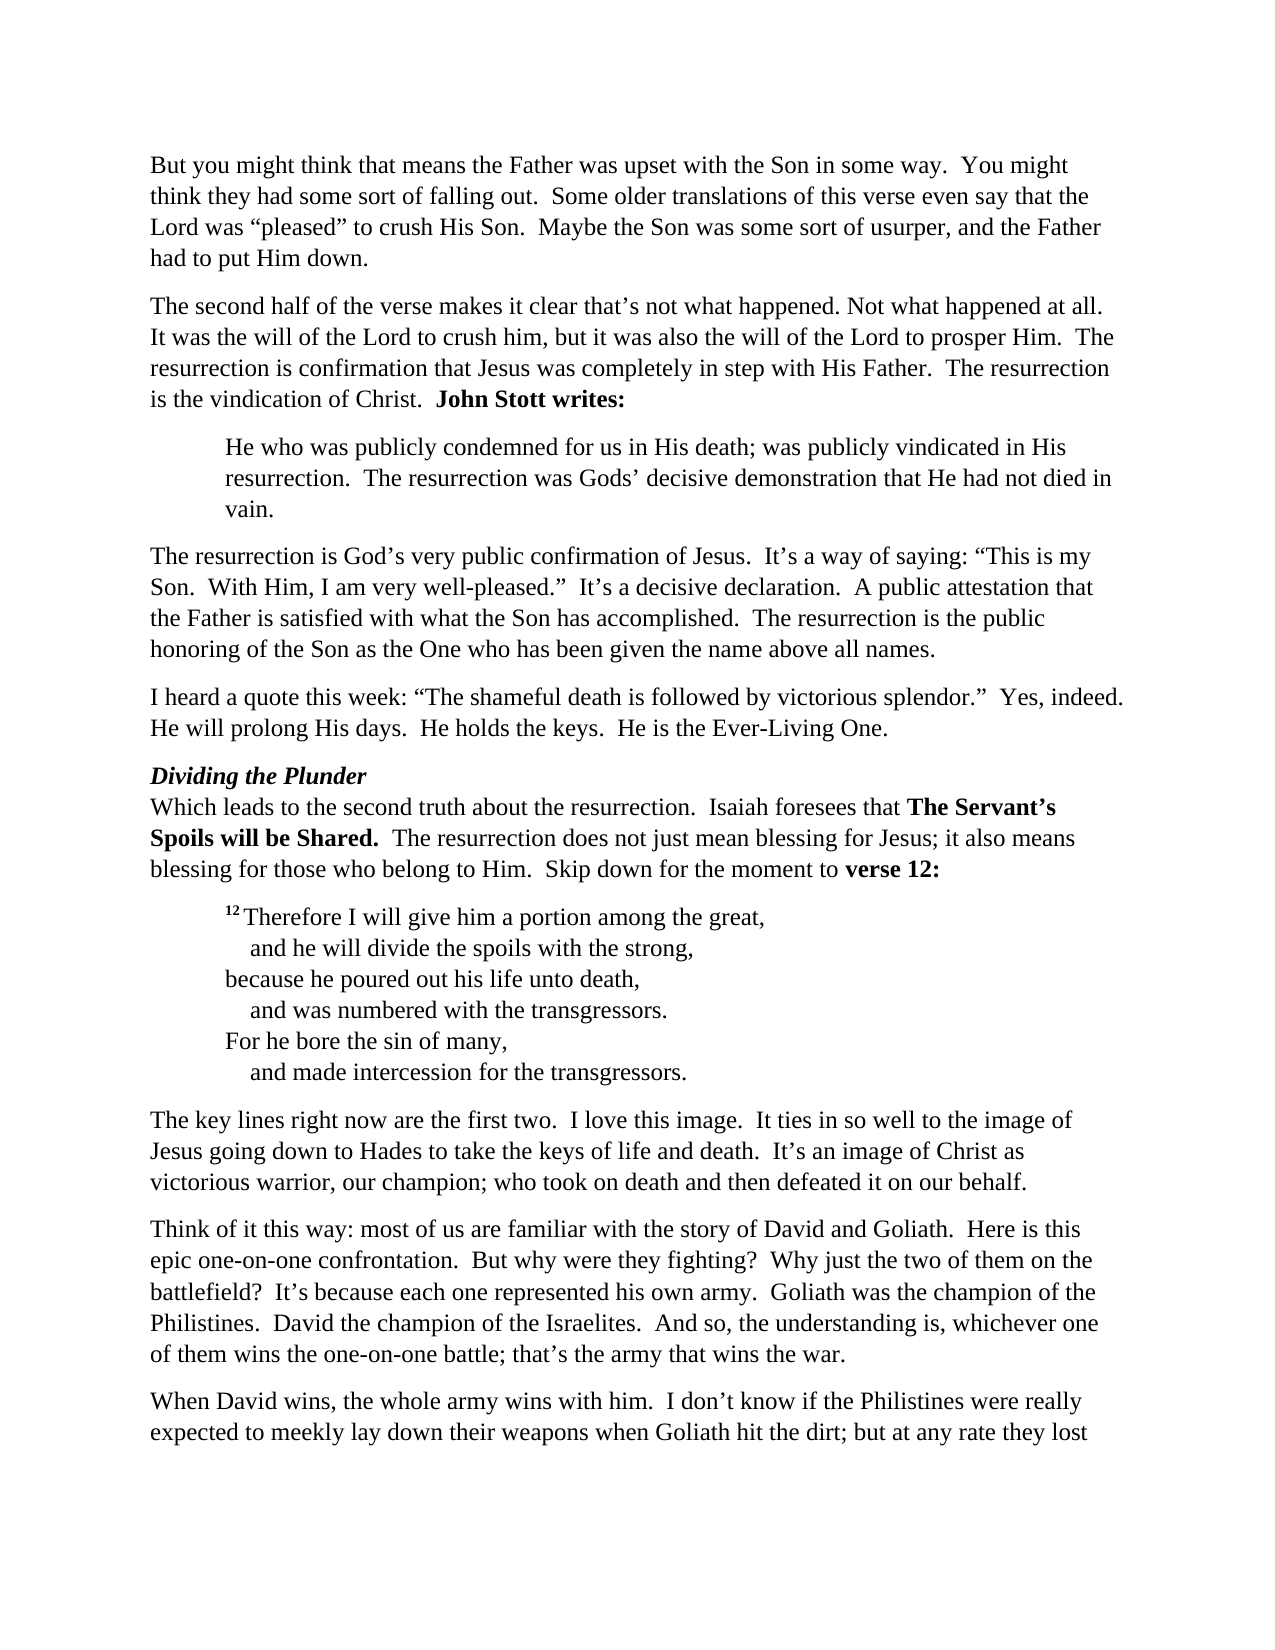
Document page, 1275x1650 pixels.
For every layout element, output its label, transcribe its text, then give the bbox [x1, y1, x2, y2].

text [150, 1386, 1125, 1446]
text The resurrection is God’s very public confirmation of Jesus. It’s a way of saying: “This is my Son. With Him, I am very well-pleased.” It’s a decisive declaration. A public attestation that the Father is satisfied with what the Son has accomplished. The resurrection is the public honoring of the Son as the One who has been given the name above all names. [150, 541, 1125, 663]
text The second half of the verse makes it clear that’s not what happened. Not what happened at all. It was the will of the Lord to crush him, but it was also the will of the Lord to prosper Him. The resurrection is confirmation that Jesus was completely in step with His Father. The resurrection is the vindication of Christ. John Stott writes: [150, 291, 1125, 413]
text But you might think that means the Father was upset with the Son in some way. You might think they had some sort of falling out. Some older translations of this verse even say that the Lord was “pleased” to crush His Son. Maybe the Son was some sort of usurper, and the Father had to put Him down. [150, 150, 1125, 272]
text Think of it this way: most of us are familiar with the story of David and Goliath. Here is this epic one-on-one confrontation. But why were they fighting? Why just the two of them on the battlefield? It’s because each one represented his own army. Goliath was the champion of the Philistines. David the champion of the Israelites. And so, the understanding is, whichever one of them wins the one-on-one battle; that’s the army that wins the war. [150, 1214, 1125, 1367]
text 12 Therefore I will give him a portion among the great, and he will divide the spoils with the strong, because he poured out his life unto death, and was numbered with the transgressors. For he bore the sin of many, and made intercession for the transgressors. [225, 902, 1125, 1086]
text He who was publicly condemned for us in His death; was publicly vindicated in His resurrection. The resurrection was Gods’ decisive demonstration that He had not died in vain. [225, 432, 1125, 522]
text I heard a quote this week: “The shameful death is followed by victorious splendor.” Yes, indeed. He will prolong His days. He holds the keys. He is the Ever-Living One. [150, 682, 1125, 742]
text Dividing the Plunder Which leads to the second truth about the resurrection. Isaiah foresees that The Servant’s Spoils will be Shared. The resurrection does not just mean blessing for Jesus; it also means blessing for those who belong to Him. Skip down for the moment to verse 12: [150, 761, 1125, 883]
text The key lines right now are the first two. I love this image. It ties in so well to the image of Jesus going down to Hades to take the keys of life and death. It’s an image of Christ as victorious warrior, our champion; who took on death and then defeated it on our behalf. [150, 1105, 1125, 1196]
